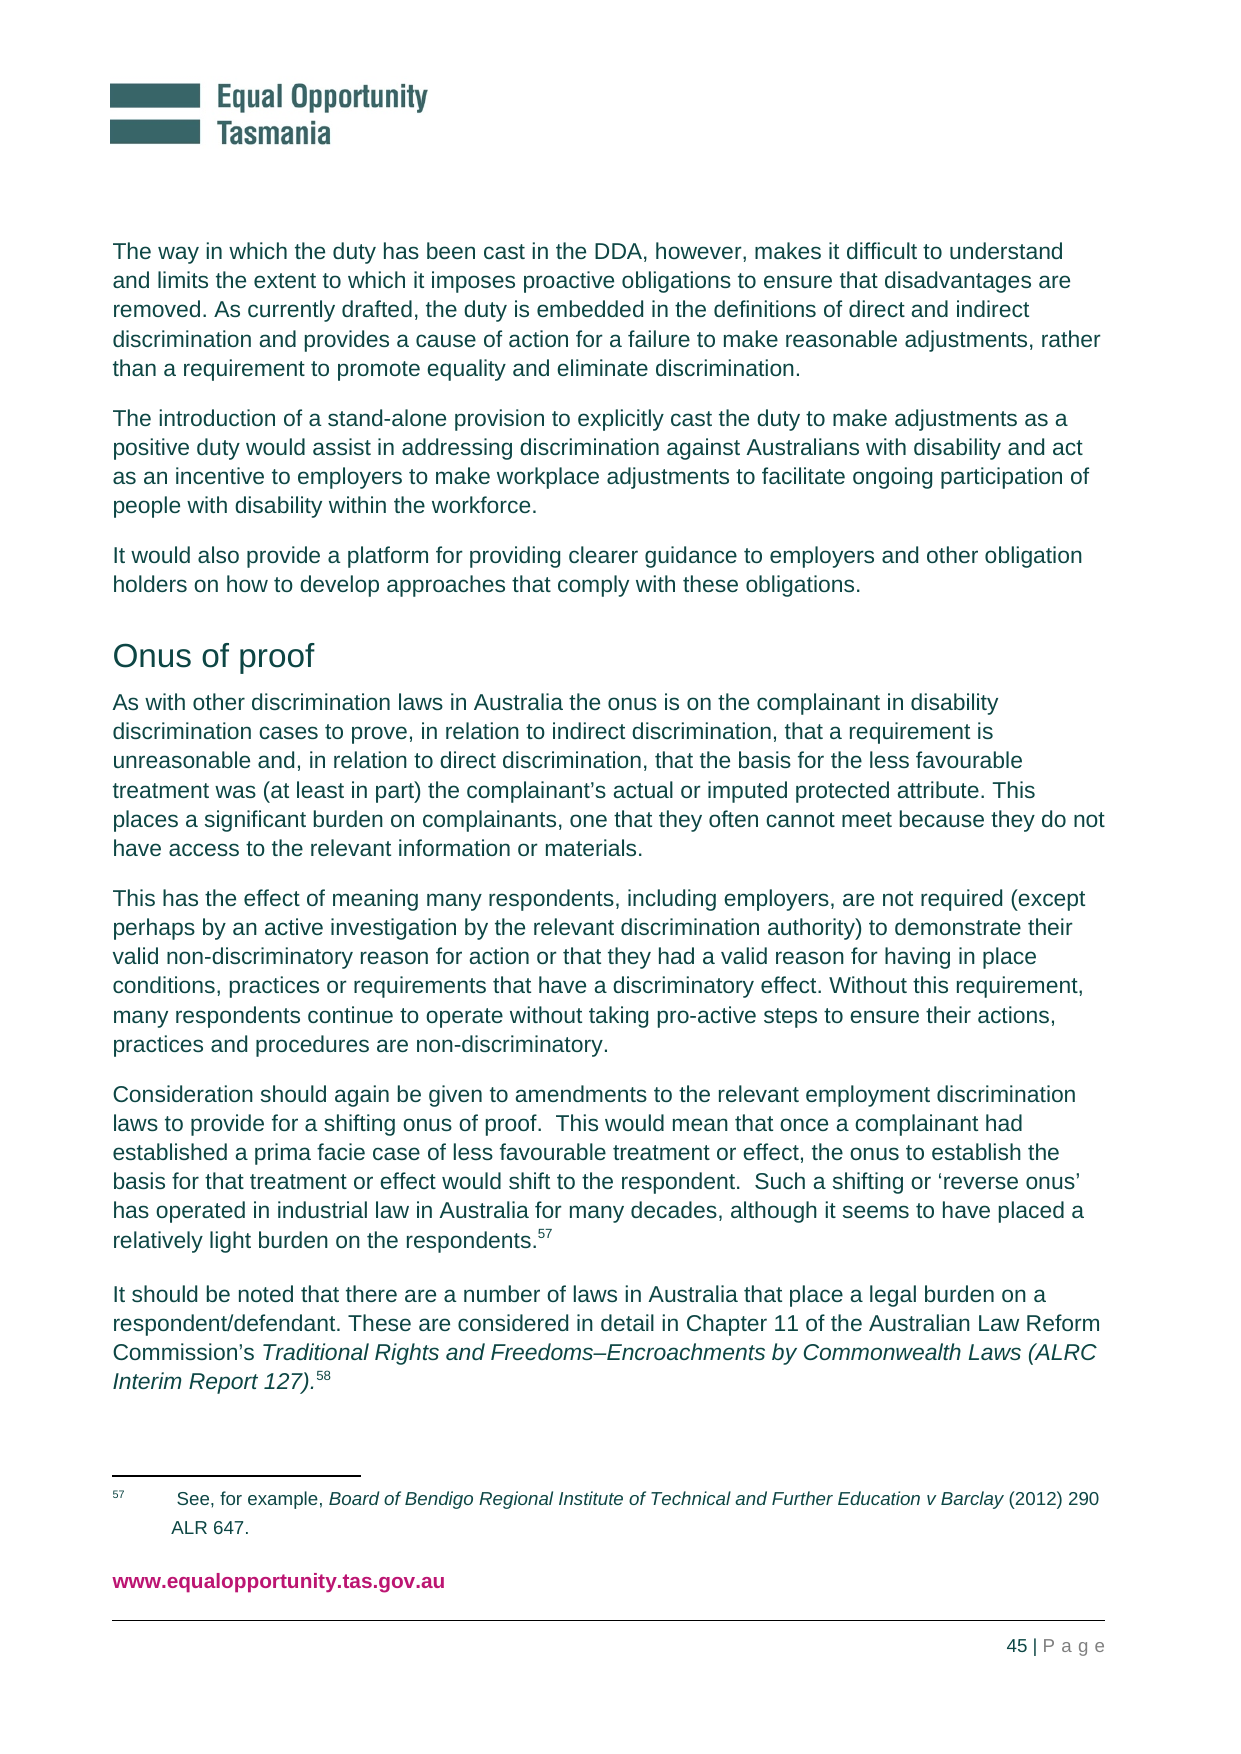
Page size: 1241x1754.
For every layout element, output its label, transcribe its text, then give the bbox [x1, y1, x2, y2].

text As with other discrimination laws in Australia the onus is on the complainant in disability discrimination cases to prove, in relation to indirect discrimination, that a requirement is unreasonable and, in relation to direct discrimination, that the basis for the less favourable treatment was (at least in part) the complainant’s actual or imputed protected attribute. This places a significant burden on complainants, one that they often cannot meet because they do not have access to the relevant information or materials. [112, 687, 1105, 862]
text This has the effect of meaning many respondents, including employers, are not required (except perhaps by an active investigation by the relevant discrimination authority) to demonstrate their valid non-discriminatory reason for action or that they had a valid reason for having in place conditions, practices or requirements that have a discriminatory effect. Without this requirement, many respondents continue to operate without taking pro-active steps to ensure their actions, practices and procedures are non-discriminatory. [112, 883, 1105, 1058]
text Consideration should again be given to amendments to the relevant employment discrimination laws to provide for a shifting onus of proof. This would mean that once a complainant had established a prima facie case of less favourable treatment or effect, the onus to establish the basis for that treatment or effect would shift to the respondent. Such a shifting or ‘reverse onus’ has operated in industrial law in Australia for many decades, although it seems to have placed a relatively light burden on the respondents. [112, 1079, 1105, 1254]
text The introduction of a stand-alone provision to explicitly cast the duty to make adjustments as a positive duty would assist in addressing discrimination against Australians with disability and act as an incentive to employers to make workplace adjustments to facilitate ongoing participation of people with disability within the workforce. [112, 403, 1105, 519]
text It should be noted that there are a number of laws in Australia that place a legal burden on a respondent/defendant. These are considered in detail in Chapter 11 of the Australian Law Reform Commission’s Traditional Rights and Freedoms–Encroachments by Commonwealth Laws (ALRC Interim Report 127). [112, 1279, 1105, 1396]
subtitle Onus of proof [112, 636, 1105, 675]
text The way in which the duty has been cast in the DDA, however, makes it difficult to understand and limits the extent to which it imposes proactive obligations to ensure that disadvantages are removed. As currently drafted, the duty is embedded in the definitions of direct and indirect discrimination and provides a cause of action for a failure to make reasonable adjustments, rather than a requirement to promote equality and eliminate discrimination. [112, 236, 1105, 382]
text It would also provide a platform for providing clearer guidance to employers and other obligation holders on how to develop approaches that comply with these obligations. [112, 540, 1105, 599]
picture [110, 76, 1144, 149]
